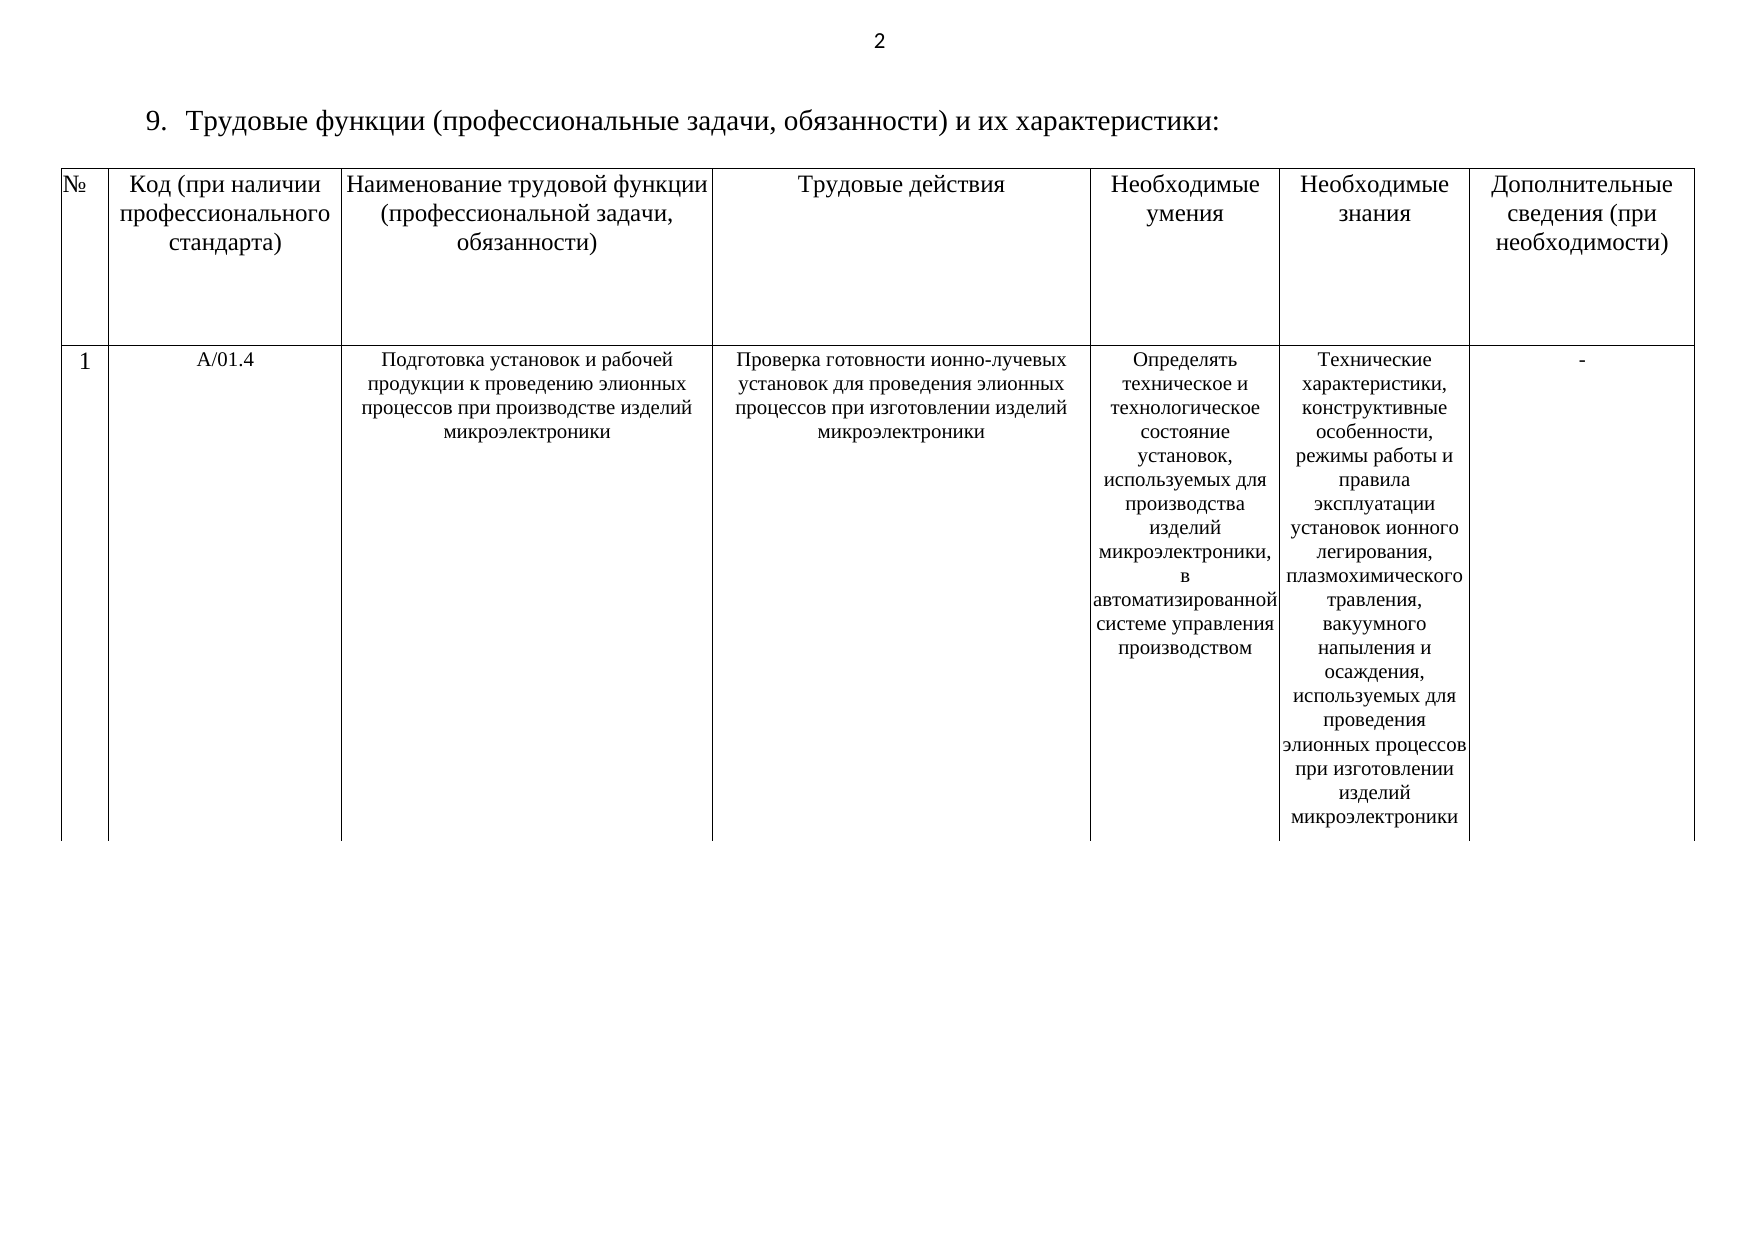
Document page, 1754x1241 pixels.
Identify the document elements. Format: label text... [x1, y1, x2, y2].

table_header Дополнительные сведения (при необходимости) [1470, 169, 1694, 345]
table_header Необходимые знания [1280, 169, 1469, 345]
list Трудовые функции (профессиональные задачи, обязанности) и их характеристики: [146, 103, 1611, 137]
table_cell 1 [62, 346, 108, 841]
table_cell А/01.4 [109, 346, 341, 841]
table_cell - [1470, 346, 1694, 841]
table_header Наименование трудовой функции (профессиональной задачи, обязанности) [342, 169, 712, 345]
table_cell Определять техническое и технологическое состояние установок, используемых для производства изделий микроэлектроники, в автоматизированной системе управления производством [1091, 346, 1279, 841]
table_cell Подготовка установок и рабочей продукции к проведению элионных процессов при производстве изделий микроэлектроники [342, 346, 712, 841]
table_cell Технические характеристики, конструктивные особенности, режимы работы и правила эксплуатации установок ионного легирования, плазмохимического травления, вакуумного напыления и осаждения, используемых для проведения элионных процессов при изготовлении изделий микроэлектроники [1280, 346, 1469, 841]
table_header Код (при наличии профессионального стандарта) [109, 169, 341, 345]
table_cell Проверка готовности ионно-лучевых установок для проведения элионных процессов при изготовлении изделий микроэлектроники [713, 346, 1090, 841]
table_header № [62, 169, 108, 345]
table_header Трудовые действия [713, 169, 1090, 345]
table_header Необходимые умения [1091, 169, 1279, 345]
